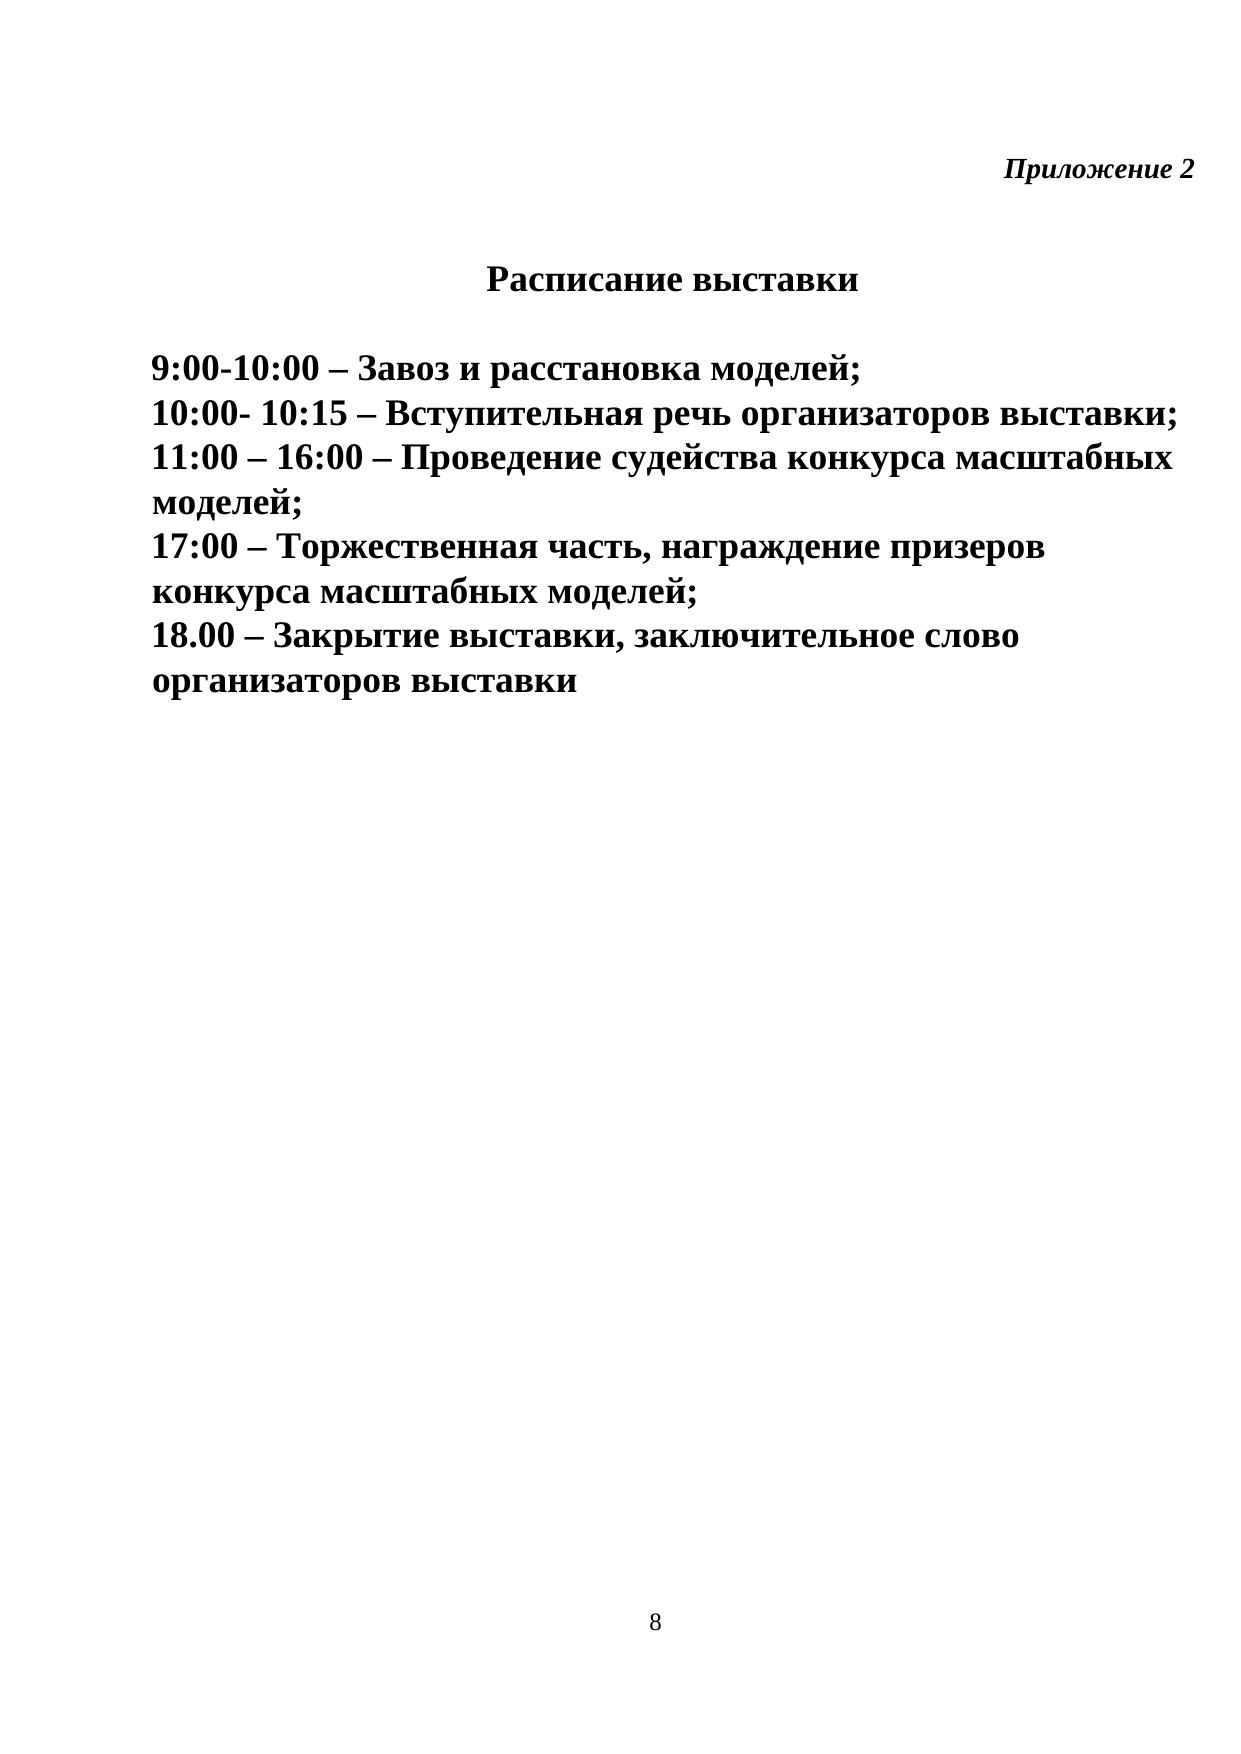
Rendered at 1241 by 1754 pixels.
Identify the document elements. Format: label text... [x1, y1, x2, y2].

text 10:00- 10:15 – Вступительная речь организаторов выставки; [151, 390, 1194, 433]
text 17:00 – Торжественная часть, награждение призеров конкурса масштабных моделей; [151, 524, 1194, 611]
text 11:00 – 16:00 – Проведение судейства конкурса масштабных моделей; [151, 435, 1194, 522]
text 9:00-10:00 – Завоз и расстановка моделей; [151, 345, 1194, 388]
text Расписание выставки [151, 256, 1194, 299]
text 18.00 – Закрытие выставки, заключительное слово организаторов выставки [151, 613, 1194, 700]
text Приложение 2 [151, 152, 1194, 185]
